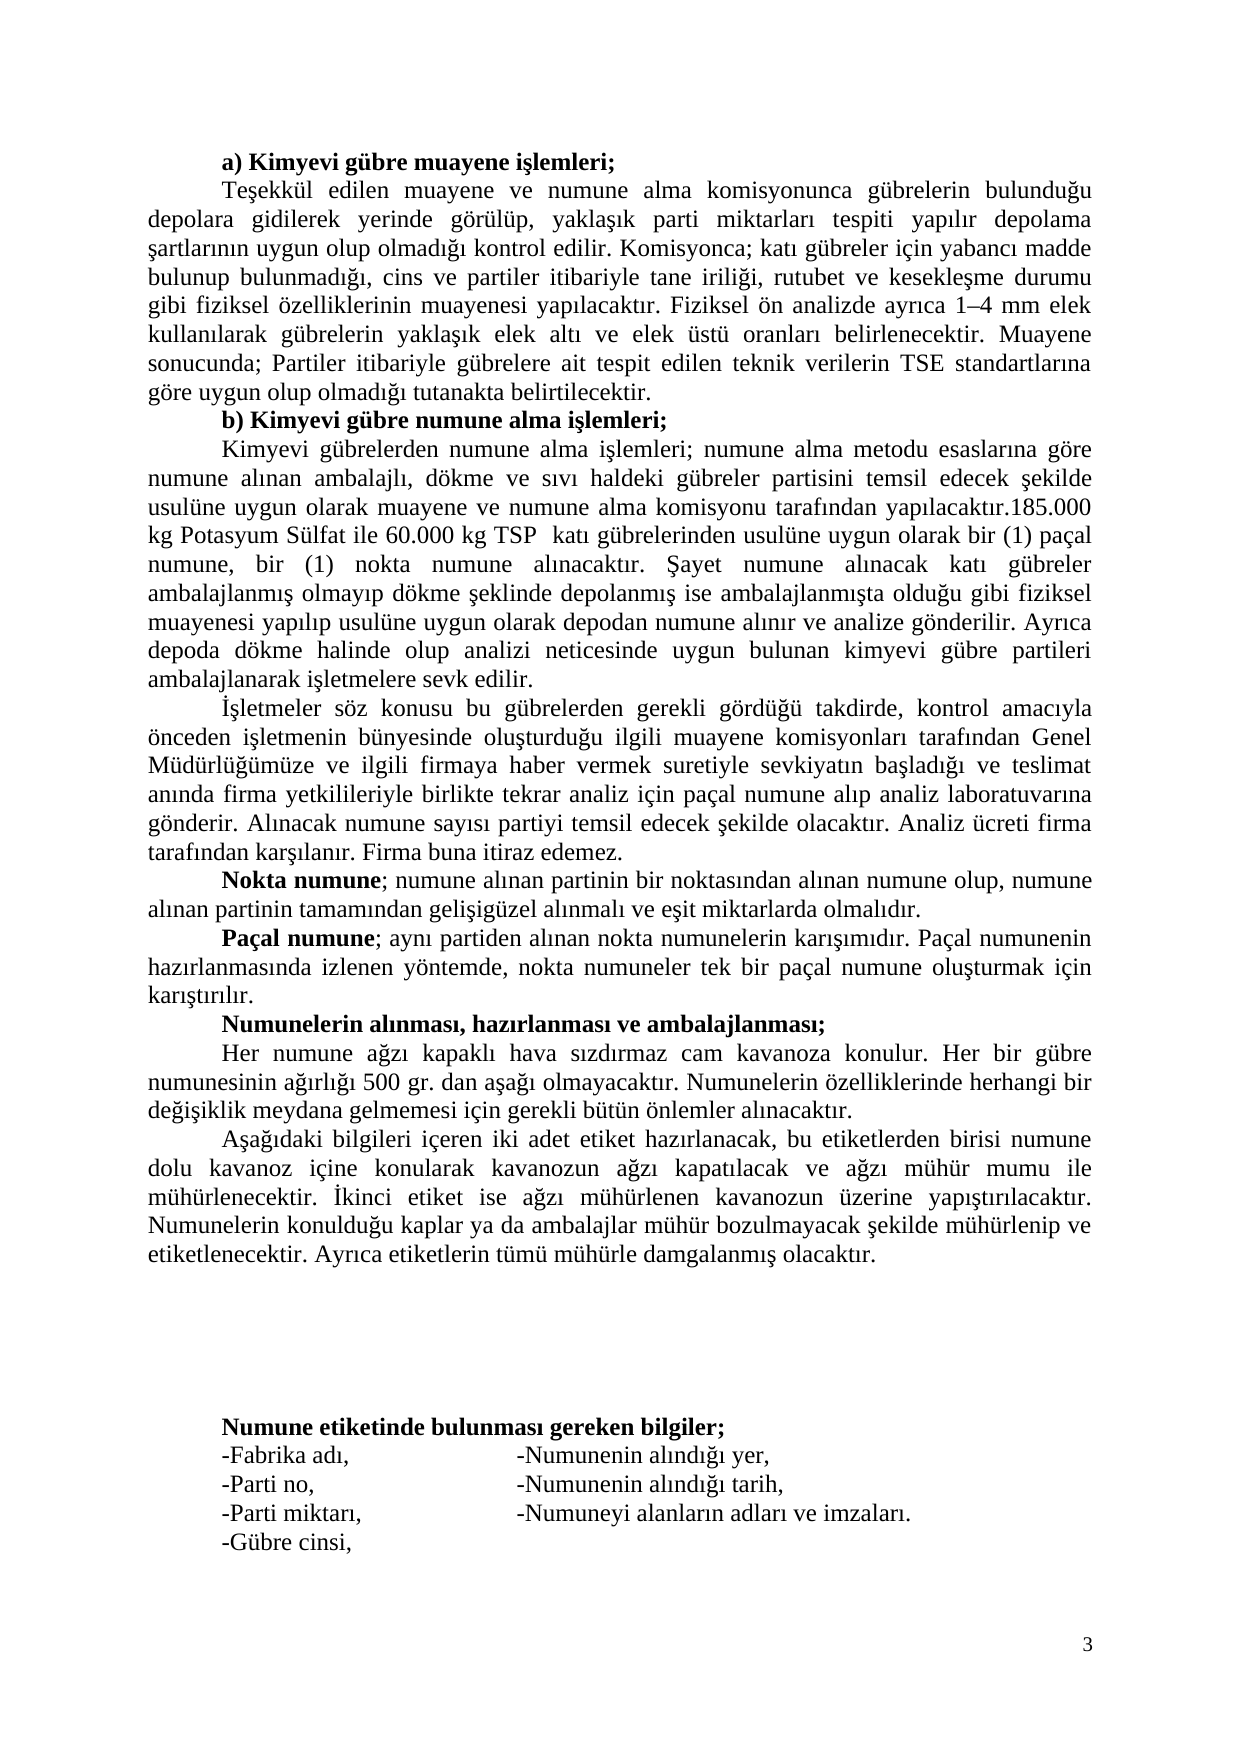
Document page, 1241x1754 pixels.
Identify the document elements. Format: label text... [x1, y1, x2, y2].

text Nokta numune; numune alınan partinin bir noktasından alınan numune olup, numune alınan partinin tamamından gelişigüzel alınmalı ve eşit miktarlarda olmalıdır. [148, 866, 1093, 923]
text Paçal numune; aynı partiden alınan nokta numunelerin karışımıdır. Paçal numunenin hazırlanmasında izlenen yöntemde, nokta numuneler tek bir paçal numune oluşturmak için karıştırılır. [148, 923, 1093, 1009]
text Aşağıdaki bilgileri içeren iki adet etiket hazırlanacak, bu etiketlerden birisi numune dolu kavanoz içine konularak kavanozun ağzı kapatılacak ve ağzı mühür mumu ile mühürlenecektir. İkinci etiket ise ağzı mühürlenen kavanozun üzerine yapıştırılacaktır. Numunelerin konulduğu kaplar ya da ambalajlar mühür bozulmayacak şekilde mühürlenip ve etiketlenecektir. Ayrıca etiketlerin tümü mühürle damgalanmış olacaktır. [148, 1124, 1093, 1268]
text Her numune ağzı kapaklı hava sızdırmaz cam kavanoza konulur. Her bir gübre numunesinin ağırlığı 500 gr. dan aşağı olmayacaktır. Numunelerin özelliklerinde herhangi bir değişiklik meydana gelmemesi için gerekli bütün önlemler alınacaktır. [148, 1038, 1093, 1124]
text a) Kimyevi gübre muayene işlemleri; [148, 147, 1093, 176]
text -Fabrika adı, -Numunenin alındığı yer, [148, 1441, 1093, 1469]
text Numune etiketinde bulunması gereken bilgiler; [148, 1412, 1093, 1441]
text Teşekkül edilen muayene ve numune alma komisyonunca gübrelerin bulunduğu depolara gidilerek yerinde görülüp, yaklaşık parti miktarları tespiti yapılır depolama şartlarının uygun olup olmadığı kontrol edilir. Komisyonca; katı gübreler için yabancı madde bulunup bulunmadığı, cins ve partiler itibariyle tane iriliği, rutubet ve kesekleşme durumu gibi fiziksel özelliklerinin muayenesi yapılacaktır. Fiziksel ön analizde ayrıca 1–4 mm elek kullanılarak gübrelerin yaklaşık elek altı ve elek üstü oranları belirlenecektir. Muayene sonucunda; Partiler itibariyle gübrelere ait tespit edilen teknik verilerin TSE standartlarına göre uygun olup olmadığı tutanakta belirtilecektir. [148, 176, 1093, 406]
text -Gübre cinsi, [148, 1527, 1093, 1556]
text Numunelerin alınması, hazırlanması ve ambalajlanması; [148, 1009, 1093, 1038]
text Kimyevi gübrelerden numune alma işlemleri; numune alma metodu esaslarına göre numune alınan ambalajlı, dökme ve sıvı haldeki gübreler partisini temsil edecek şekilde usulüne uygun olarak muayene ve numune alma komisyonu tarafından yapılacaktır.185.000 kg Potasyum Sülfat ile 60.000 kg TSP katı gübrelerinden usulüne uygun olarak bir (1) paçal numune, bir (1) nokta numune alınacaktır. Şayet numune alınacak katı gübreler ambalajlanmış olmayıp dökme şeklinde depolanmış ise ambalajlanmışta olduğu gibi fiziksel muayenesi yapılıp usulüne uygun olarak depodan numune alınır ve analize gönderilir. Ayrıca depoda dökme halinde olup analizi neticesinde uygun bulunan kimyevi gübre partileri ambalajlanarak işletmelere sevk edilir. [148, 434, 1093, 693]
text -Parti no, -Numunenin alındığı tarih, [148, 1469, 1093, 1498]
text İşletmeler söz konusu bu gübrelerden gerekli gördüğü takdirde, kontrol amacıyla önceden işletmenin bünyesinde oluşturduğu ilgili muayene komisyonları tarafından Genel Müdürlüğümüze ve ilgili firmaya haber vermek suretiyle sevkiyatın başladığı ve teslimat anında firma yetkilileriyle birlikte tekrar analiz için paçal numune alıp analiz laboratuvarına gönderir. Alınacak numune sayısı partiyi temsil edecek şekilde olacaktır. Analiz ücreti firma tarafından karşılanır. Firma buna itiraz edemez. [148, 693, 1093, 866]
text -Parti miktarı, -Numuneyi alanların adları ve imzaları. [148, 1498, 1093, 1527]
text b) Kimyevi gübre numune alma işlemleri; [148, 406, 1093, 434]
